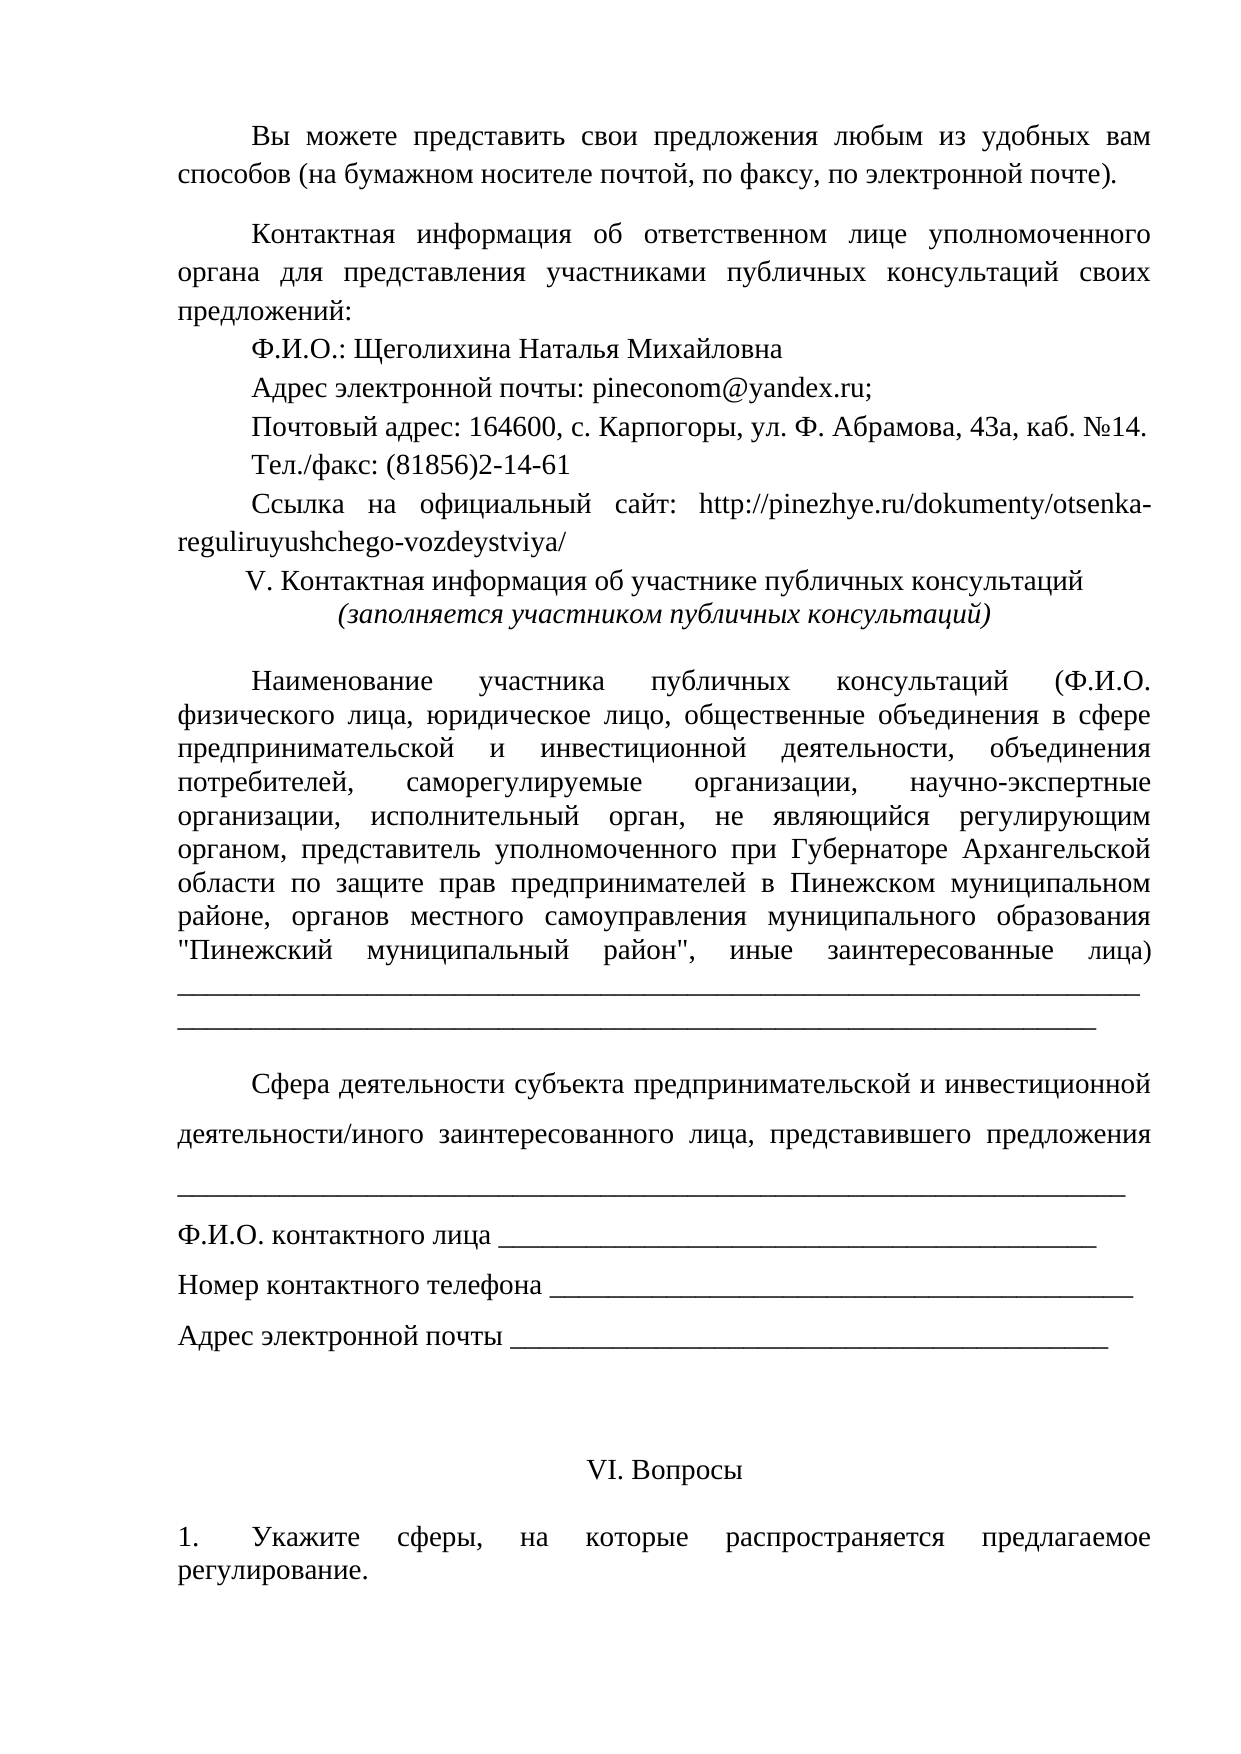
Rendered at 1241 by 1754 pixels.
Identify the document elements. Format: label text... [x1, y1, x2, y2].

text Контактная информация об ответственном лице уполномоченного органа для представления участниками публичных консультаций своих предложений: [177, 216, 1152, 327]
text Адрес электронной почты: pineconom@yandex.ru; [177, 370, 1152, 404]
text V. Контактная информация об участнике публичных консультаций [177, 563, 1152, 596]
text Вы можете представить свои предложения любым из удобных вам способов (на бумажном носителе почтой, по факсу, по электронной почте). [177, 118, 1152, 190]
text Ссылка на официальный сайт: http://pinezhye.ru/dokumenty/otsenka-reguliruyushchego-vozdeystviya/ [177, 486, 1152, 558]
text Ф.И.О. контактного лица _________________________________________ [177, 1217, 1152, 1251]
text Тел./факс: (81856)2-14-61 [177, 447, 1152, 481]
text Адрес электронной почты _________________________________________ [177, 1318, 1152, 1351]
text VI. Вопросы [177, 1452, 1152, 1485]
text Номер контактного телефона ________________________________________ [177, 1267, 1152, 1301]
text Ф.И.О.: Щеголихина Наталья Михайловна [177, 332, 1152, 365]
text Сфера деятельности субъекта предпринимательской и инвестиционной деятельности/иного заинтересованного лица, представившего предложения _________________________________________________________________ [177, 1066, 1152, 1200]
list Укажите сферы, на которые распространяется предлагаемое регулирование. [177, 1519, 1152, 1586]
text Наименование участника публичных консультаций (Ф.И.О. физического лица, юридическое лицо, общественные объединения в сфере предпринимательской и инвестиционной деятельности, объединения потребителей, саморегулируемые организации, научно-экспертные организации, исполнительный орган, не являющийся регулирующим органом, представитель уполномоченного при Губернаторе Архангельской области по защите прав предпринимателей в Пинежском муниципальном районе, органов местного самоуправления муниципального образования "Пинежский муниципальный район", иные заинтересованные лица) _________________________________________________________________________________________________________________________________ [177, 663, 1152, 1032]
text (заполняется участником публичных консультаций) [177, 596, 1152, 630]
text Почтовый адрес: 164600, c. Карпогоры, ул. Ф. Абрамова, 43а, каб. №14. [177, 409, 1152, 442]
